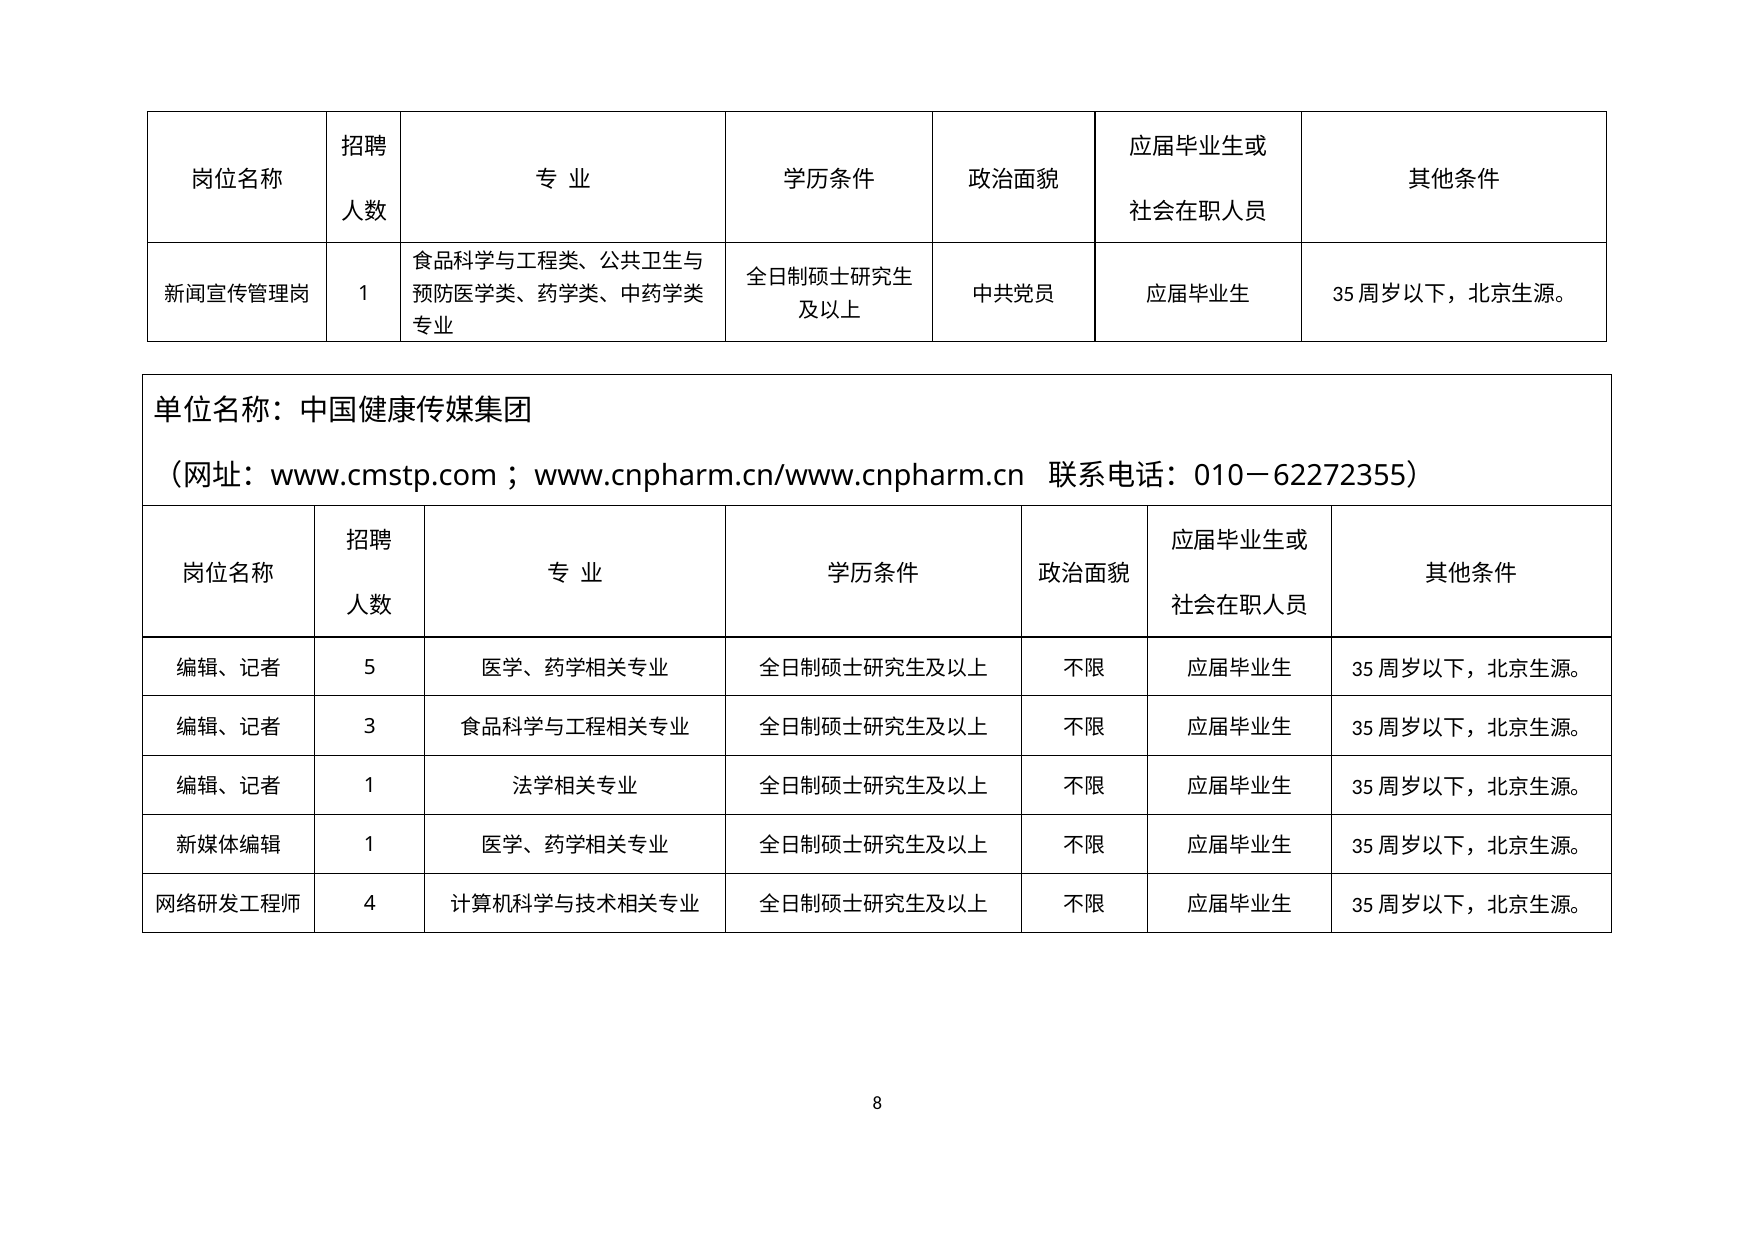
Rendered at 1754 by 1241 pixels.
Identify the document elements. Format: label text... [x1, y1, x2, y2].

table_cell 新媒体编辑 [143, 815, 314, 873]
table_cell 35周岁以下，北京生源。 [1332, 638, 1611, 695]
table_cell 35周岁以下，北京生源。 [1302, 243, 1606, 341]
table_cell 不限 [1022, 815, 1147, 873]
table_cell 应届毕业生或 社会在职人员 [1148, 506, 1331, 636]
table_cell 应届毕业生 [1148, 696, 1331, 754]
table_cell 专 业 [401, 112, 725, 242]
table_cell 35周岁以下，北京生源。 [1332, 696, 1611, 754]
table_cell 全日制硕士研究生及以上 [726, 243, 932, 341]
table_cell 不限 [1022, 638, 1147, 695]
table_cell 全日制硕士研究生及以上 [726, 696, 1021, 754]
table_cell 学历条件 [726, 506, 1021, 636]
table_cell 医学、药学相关专业 [425, 638, 725, 695]
table_cell 应届毕业生或 社会在职人员 [1096, 112, 1301, 242]
table_cell 不限 [1022, 696, 1147, 754]
table_cell 编辑、记者 [143, 638, 314, 695]
table_cell 岗位名称 [143, 506, 314, 636]
table_cell 学历条件 [726, 112, 932, 242]
table_cell 网络研发工程师 [143, 874, 314, 932]
table_cell 招聘 人数 [315, 506, 424, 636]
table_cell 35周岁以下，北京生源。 [1332, 756, 1611, 813]
table_cell 招聘 人数 [327, 112, 400, 242]
table_cell 应届毕业生 [1148, 638, 1331, 695]
table_cell 应届毕业生 [1148, 874, 1331, 932]
table_cell 全日制硕士研究生及以上 [726, 874, 1021, 932]
table_cell 全日制硕士研究生及以上 [726, 638, 1021, 695]
table_cell 医学、药学相关专业 [425, 815, 725, 873]
table_cell 5 [315, 638, 424, 695]
table_cell 1 [315, 815, 424, 873]
table_cell 编辑、记者 [143, 756, 314, 813]
table_cell 中共党员 [933, 243, 1094, 341]
table_cell 其他条件 [1302, 112, 1606, 242]
table_cell 编辑、记者 [143, 696, 314, 754]
table_cell 不限 [1022, 756, 1147, 813]
table_cell 应届毕业生 [1148, 756, 1331, 813]
table_cell 新闻宣传管理岗 [148, 243, 326, 341]
table_cell 3 [315, 696, 424, 754]
table_cell 应届毕业生 [1148, 815, 1331, 873]
table_cell 35周岁以下，北京生源。 [1332, 874, 1611, 932]
table_cell 应届毕业生 [1096, 243, 1301, 341]
table_cell 岗位名称 [148, 112, 326, 242]
table_header 单位名称：中国健康传媒集团 （网址：www.cmstp.com ；www.cnpharm.cn/www.cnpharm.cn 联系电话：010－62272355） [143, 375, 1611, 505]
table_cell 全日制硕士研究生及以上 [726, 756, 1021, 813]
table_cell 35周岁以下，北京生源。 [1332, 815, 1611, 873]
table_cell 食品科学与工程相关专业 [425, 696, 725, 754]
table_cell 专 业 [425, 506, 725, 636]
table_cell 其他条件 [1332, 506, 1611, 636]
table_cell 政治面貌 [933, 112, 1094, 242]
table_cell 不限 [1022, 874, 1147, 932]
table_cell 4 [315, 874, 424, 932]
table_cell 全日制硕士研究生及以上 [726, 815, 1021, 873]
table_cell 法学相关专业 [425, 756, 725, 813]
table_cell 1 [327, 243, 400, 341]
table_cell 政治面貌 [1022, 506, 1147, 636]
table_cell 计算机科学与技术相关专业 [425, 874, 725, 932]
table_cell 1 [315, 756, 424, 813]
table_cell 食品科学与工程类、公共卫生与预防医学类、药学类、中药学类专业 [401, 243, 725, 341]
